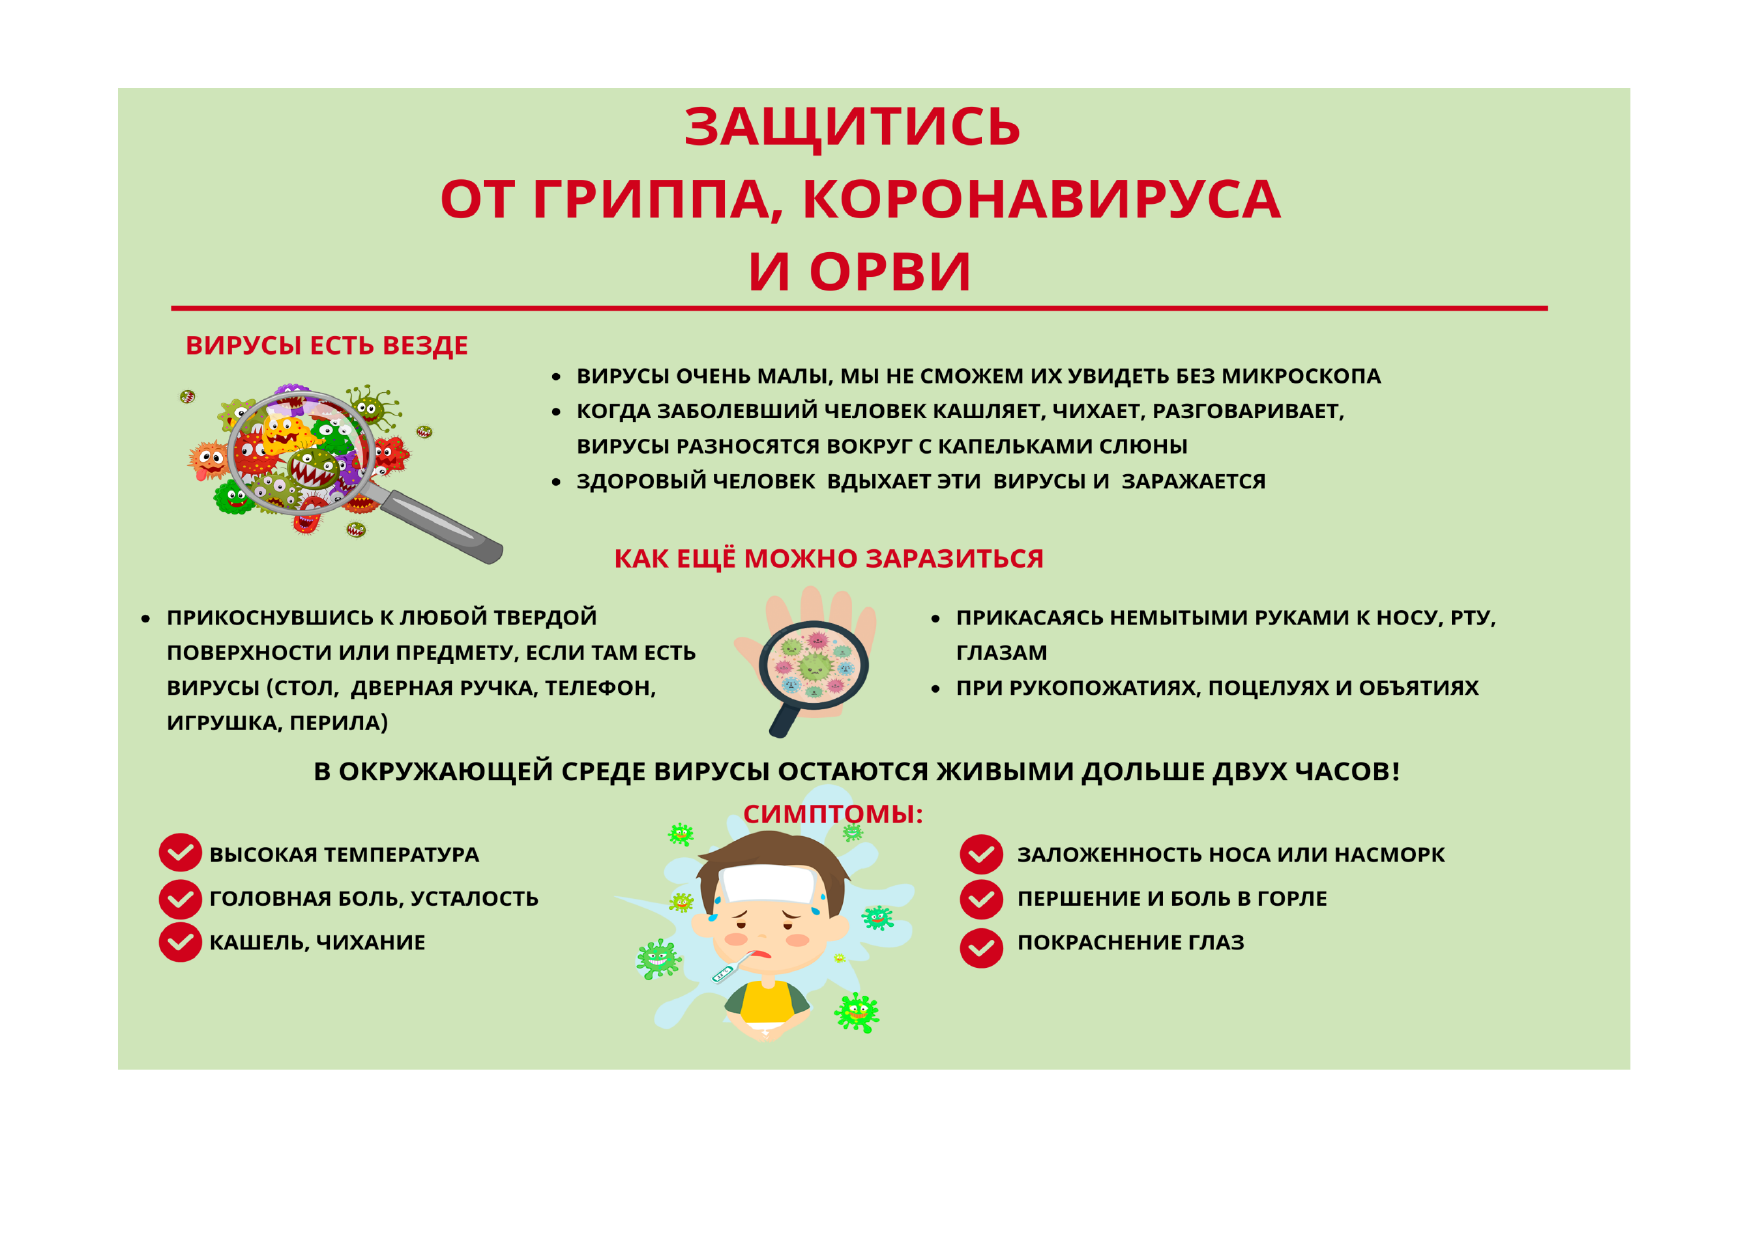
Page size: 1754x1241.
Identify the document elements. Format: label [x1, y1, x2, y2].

picture [118, 88, 1631, 1070]
